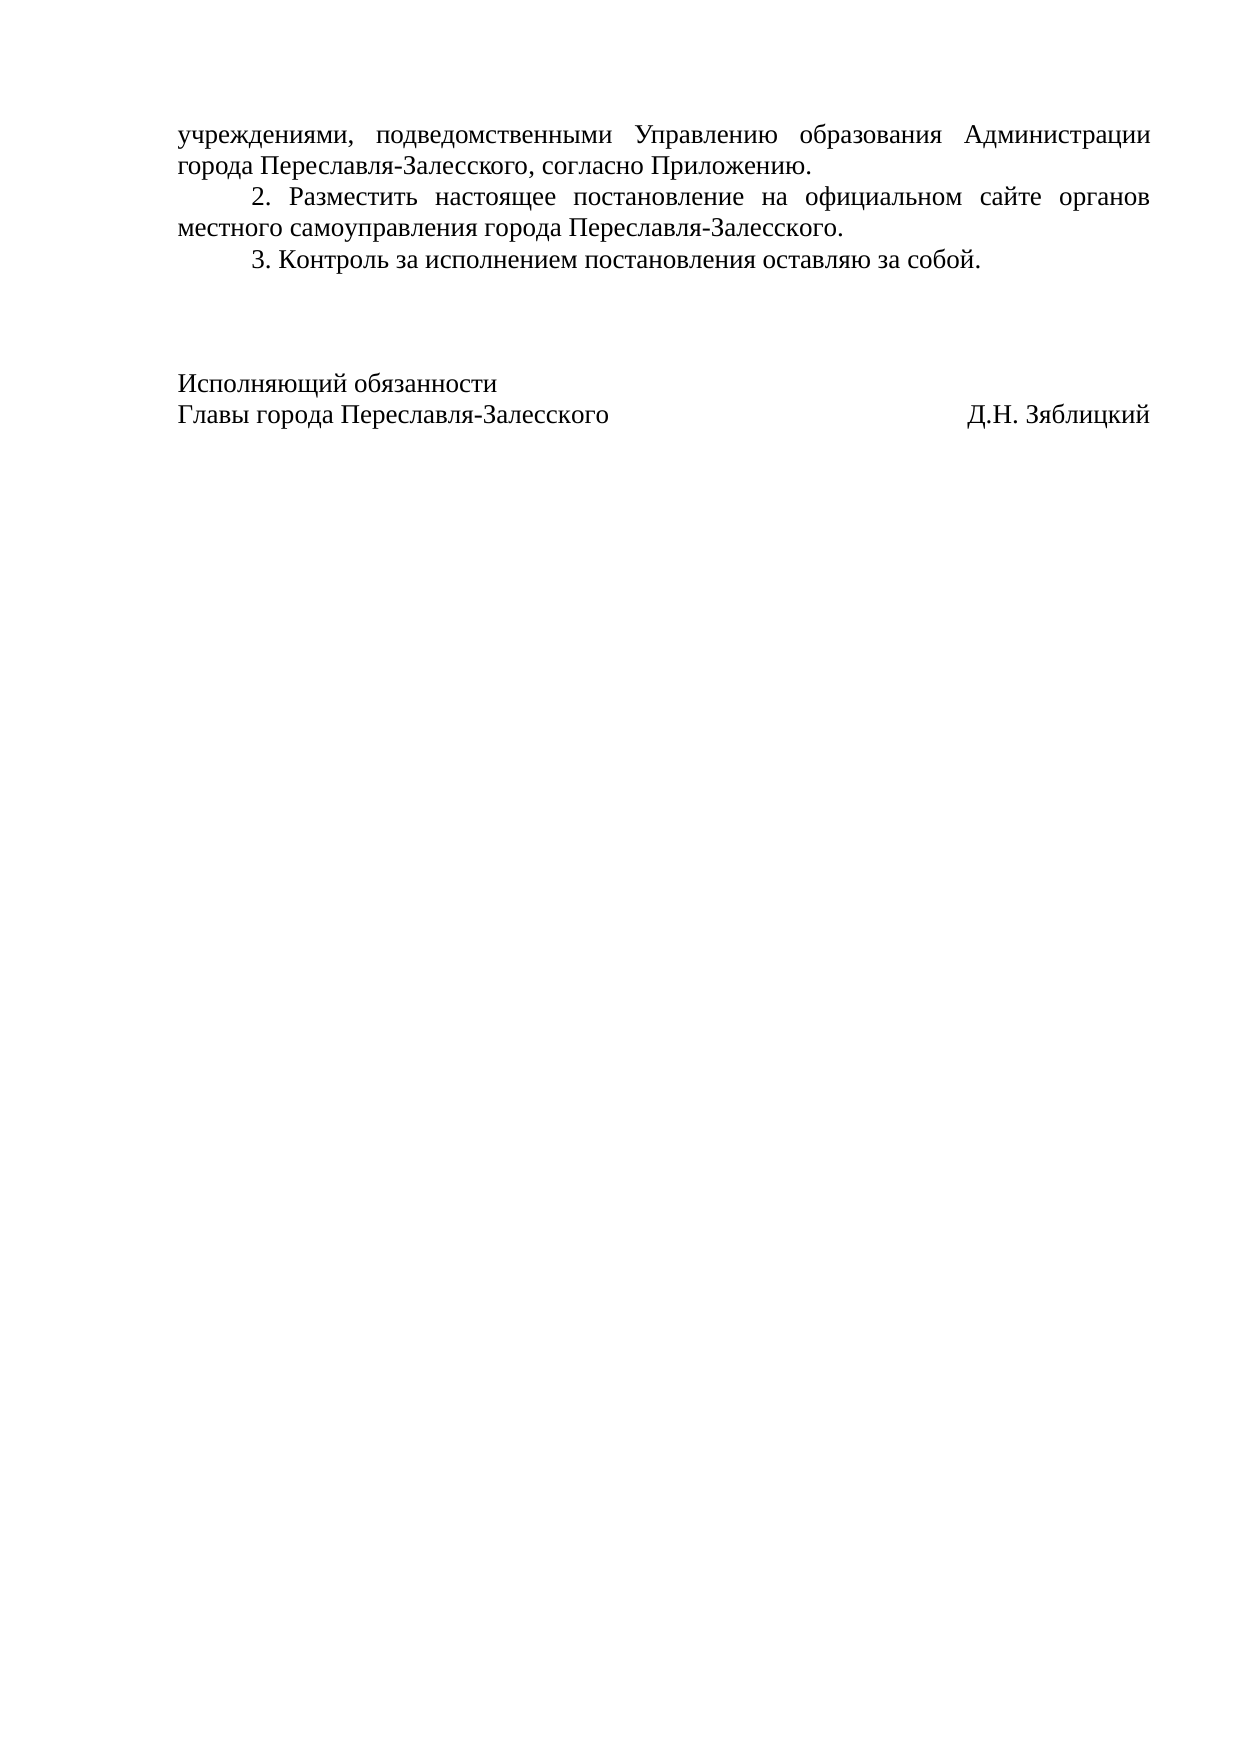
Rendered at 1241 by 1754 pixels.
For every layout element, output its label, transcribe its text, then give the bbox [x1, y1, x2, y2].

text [177, 118, 1152, 180]
text Главы города Переславля-Залесского Д.Н. Зяблицкий [177, 398, 1152, 429]
text Исполняющий обязанности [177, 367, 1152, 398]
text 2. Разместить настоящее постановление на официальном сайте органов местного самоуправления города Переславля-Залесского. [177, 180, 1152, 243]
text 3. Контроль за исполнением постановления оставляю за собой. [177, 243, 1152, 274]
